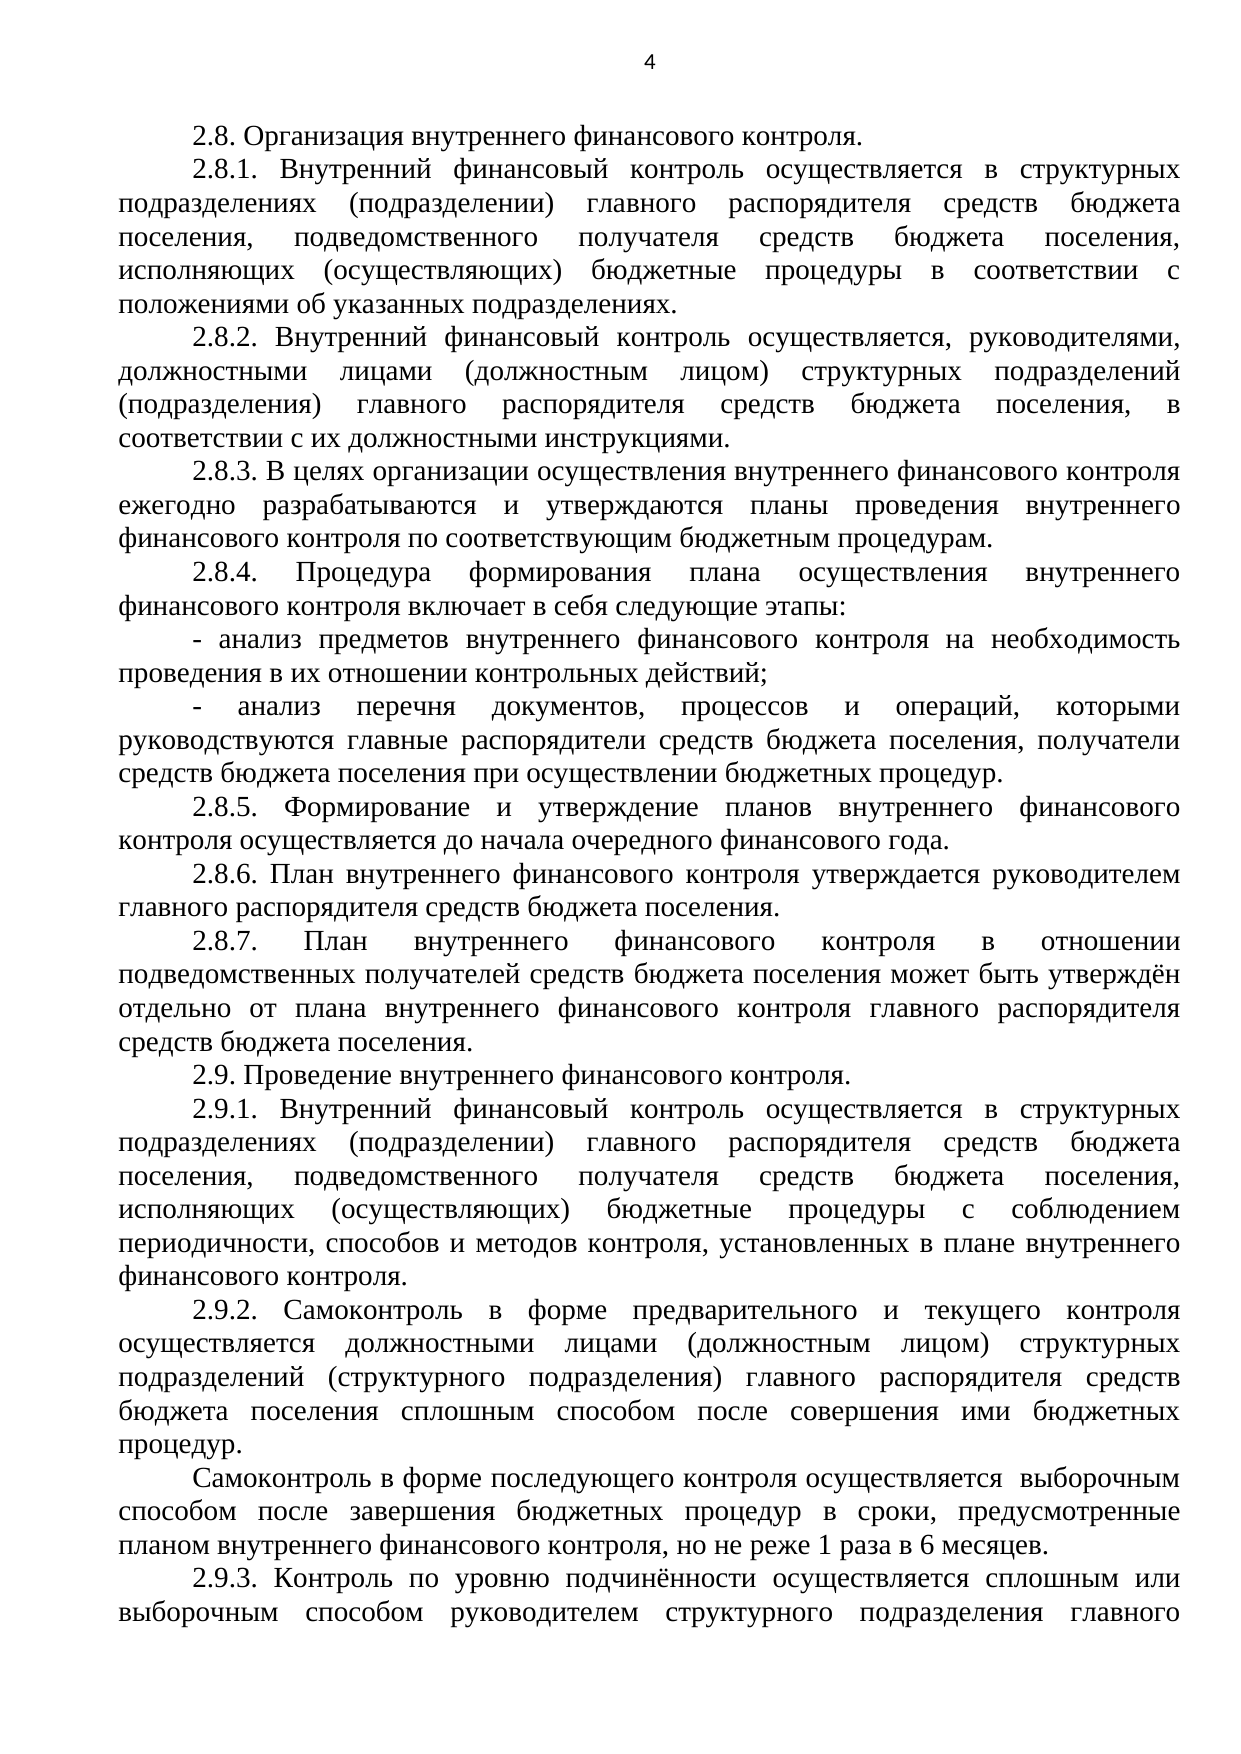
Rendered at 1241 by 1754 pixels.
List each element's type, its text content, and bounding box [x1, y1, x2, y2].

text 2.8.3. В целях организации осуществления внутреннего финансового контроля ежегодно разрабатываются и утверждаются планы проведения внутреннего финансового контроля по соответствующим бюджетным процедурам. [118, 453, 1181, 554]
text 2.8.1. Внутренний финансовый контроль осуществляется в структурных подразделениях (подразделении) главного распорядителя средств бюджета поселения, подведомственного получателя средств бюджета поселения, исполняющих (осуществляющих) бюджетные процедуры в соответствии с положениями об указанных подразделениях. [118, 152, 1181, 319]
text 2.9. Проведение внутреннего финансового контроля. [118, 1057, 1181, 1091]
text 2.8.7. План внутреннего финансового контроля в отношении подведомственных получателей средств бюджета поселения может быть утверждён отдельно от плана внутреннего финансового контроля главного распорядителя средств бюджета поселения. [118, 923, 1181, 1057]
text 2.9.2. Самоконтроль в форме предварительного и текущего контроля осуществляется должностными лицами (должностным лицом) структурных подразделений (структурного подразделения) главного распорядителя средств бюджета поселения сплошным способом после совершения ими бюджетных процедур. [118, 1292, 1181, 1460]
text - анализ перечня документов, процессов и операций, которыми руководствуются главные распорядители средств бюджета поселения, получатели средств бюджета поселения при осуществлении бюджетных процедур. [118, 688, 1181, 789]
text 2.8.6. План внутреннего финансового контроля утверждается руководителем главного распорядителя средств бюджета поселения. [118, 856, 1181, 923]
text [118, 1560, 1181, 1627]
text 2.8.5. Формирование и утверждение планов внутреннего финансового контроля осуществляется до начала очередного финансового года. [118, 789, 1181, 856]
text Самоконтроль в форме последующего контроля осуществляется выборочным способом после завершения бюджетных процедур в сроки, предусмотренные планом внутреннего финансового контроля, но не реже 1 раза в 6 месяцев. [118, 1460, 1181, 1560]
text 2.8.2. Внутренний финансовый контроль осуществляется, руководителями, должностными лицами (должностным лицом) структурных подразделений (подразделения) главного распорядителя средств бюджета поселения, в соответствии с их должностными инструкциями. [118, 319, 1181, 453]
text 2.9.1. Внутренний финансовый контроль осуществляется в структурных подразделениях (подразделении) главного распорядителя средств бюджета поселения, подведомственного получателя средств бюджета поселения, исполняющих (осуществляющих) бюджетные процедуры с соблюдением периодичности, способов и методов контроля, установленных в плане внутреннего финансового контроля. [118, 1091, 1181, 1292]
text 2.8. Организация внутреннего финансового контроля. [118, 118, 1181, 152]
text - анализ предметов внутреннего финансового контроля на необходимость проведения в их отношении контрольных действий; [118, 621, 1181, 688]
text 2.8.4. Процедура формирования плана осуществления внутреннего финансового контроля включает в себя следующие этапы: [118, 554, 1181, 621]
